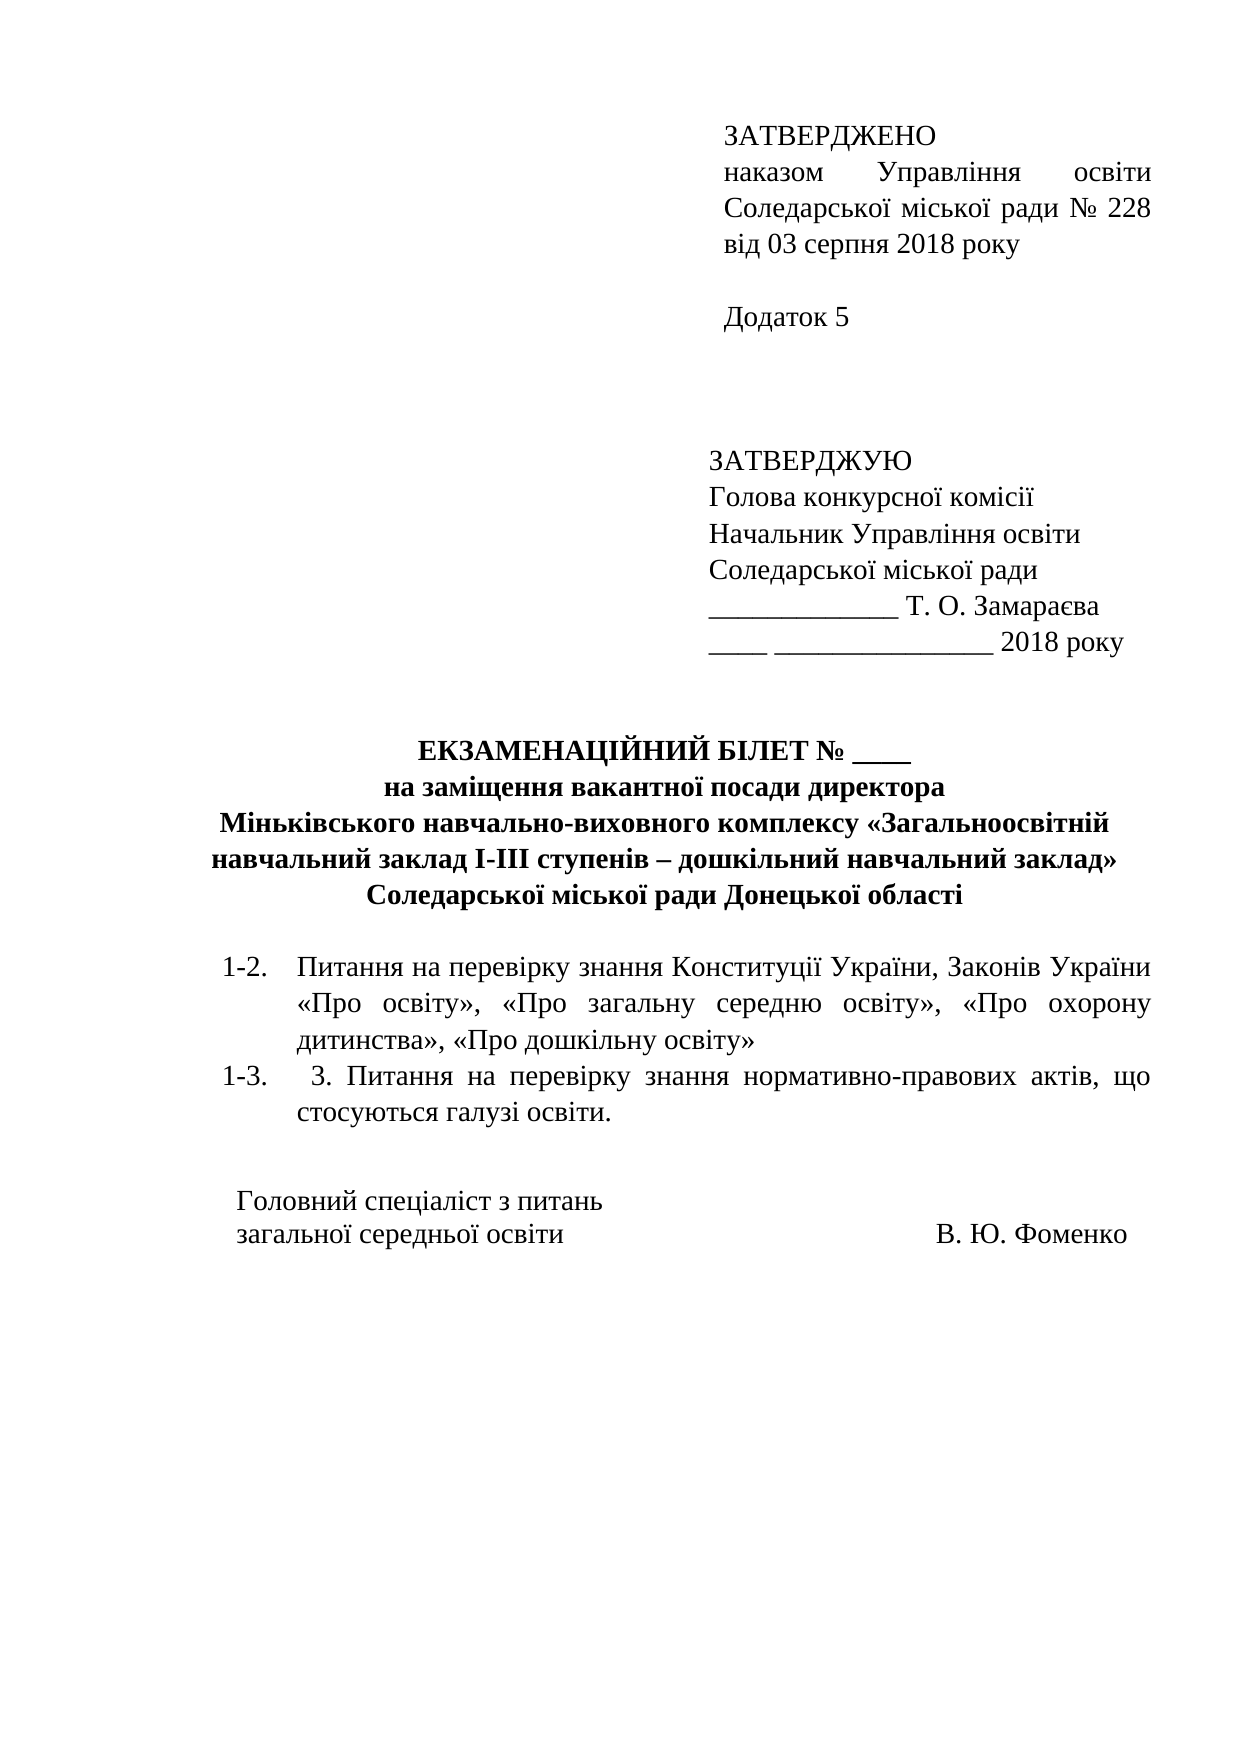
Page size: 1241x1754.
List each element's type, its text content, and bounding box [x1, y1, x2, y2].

list ЗАТВЕРДЖУЮ [709, 443, 1152, 477]
list Міньківського навчально-виховного комплексу «Загальноосвітній навчальний заклад І-ІІІ ступенів – дошкільний навчальний заклад» [177, 805, 1152, 874]
text наказом Управління освіти Соледарської міської ради № 228 від 03 серпня 2018 року [723, 154, 1152, 260]
list ЕКЗАМЕНАЦІЙНИЙ БІЛЕТ № ____ [177, 733, 1152, 766]
list 3. Питання на перевірку знання нормативно-правових актів, що стосуються галузі освіти. [222, 1058, 1152, 1128]
list Питання на перевірку знання Конституції України, Законів України «Про освіту», «Про загальну середню освіту», «Про охорону дитинства», «Про дошкільну освіту» [222, 949, 1152, 1055]
list на заміщення вакантної посади директора [177, 769, 1152, 802]
text загальної середньої освіти В. Ю. Фоменко [177, 1217, 1152, 1250]
list Начальник Управління освіти [709, 516, 1152, 549]
text Головний спеціаліст з питань [177, 1183, 1152, 1217]
list Соледарської міської ради [709, 552, 1152, 585]
text ЗАТВЕРДЖЕНО [723, 118, 1152, 152]
list _____________ Т. О. Замараєва [709, 588, 1152, 622]
list ____ _______________ 2018 року [709, 624, 1152, 658]
list Соледарської міської ради Донецької області [177, 877, 1152, 911]
list Голова конкурсної комісії [709, 479, 1152, 513]
text Додаток 5 [723, 299, 1152, 332]
